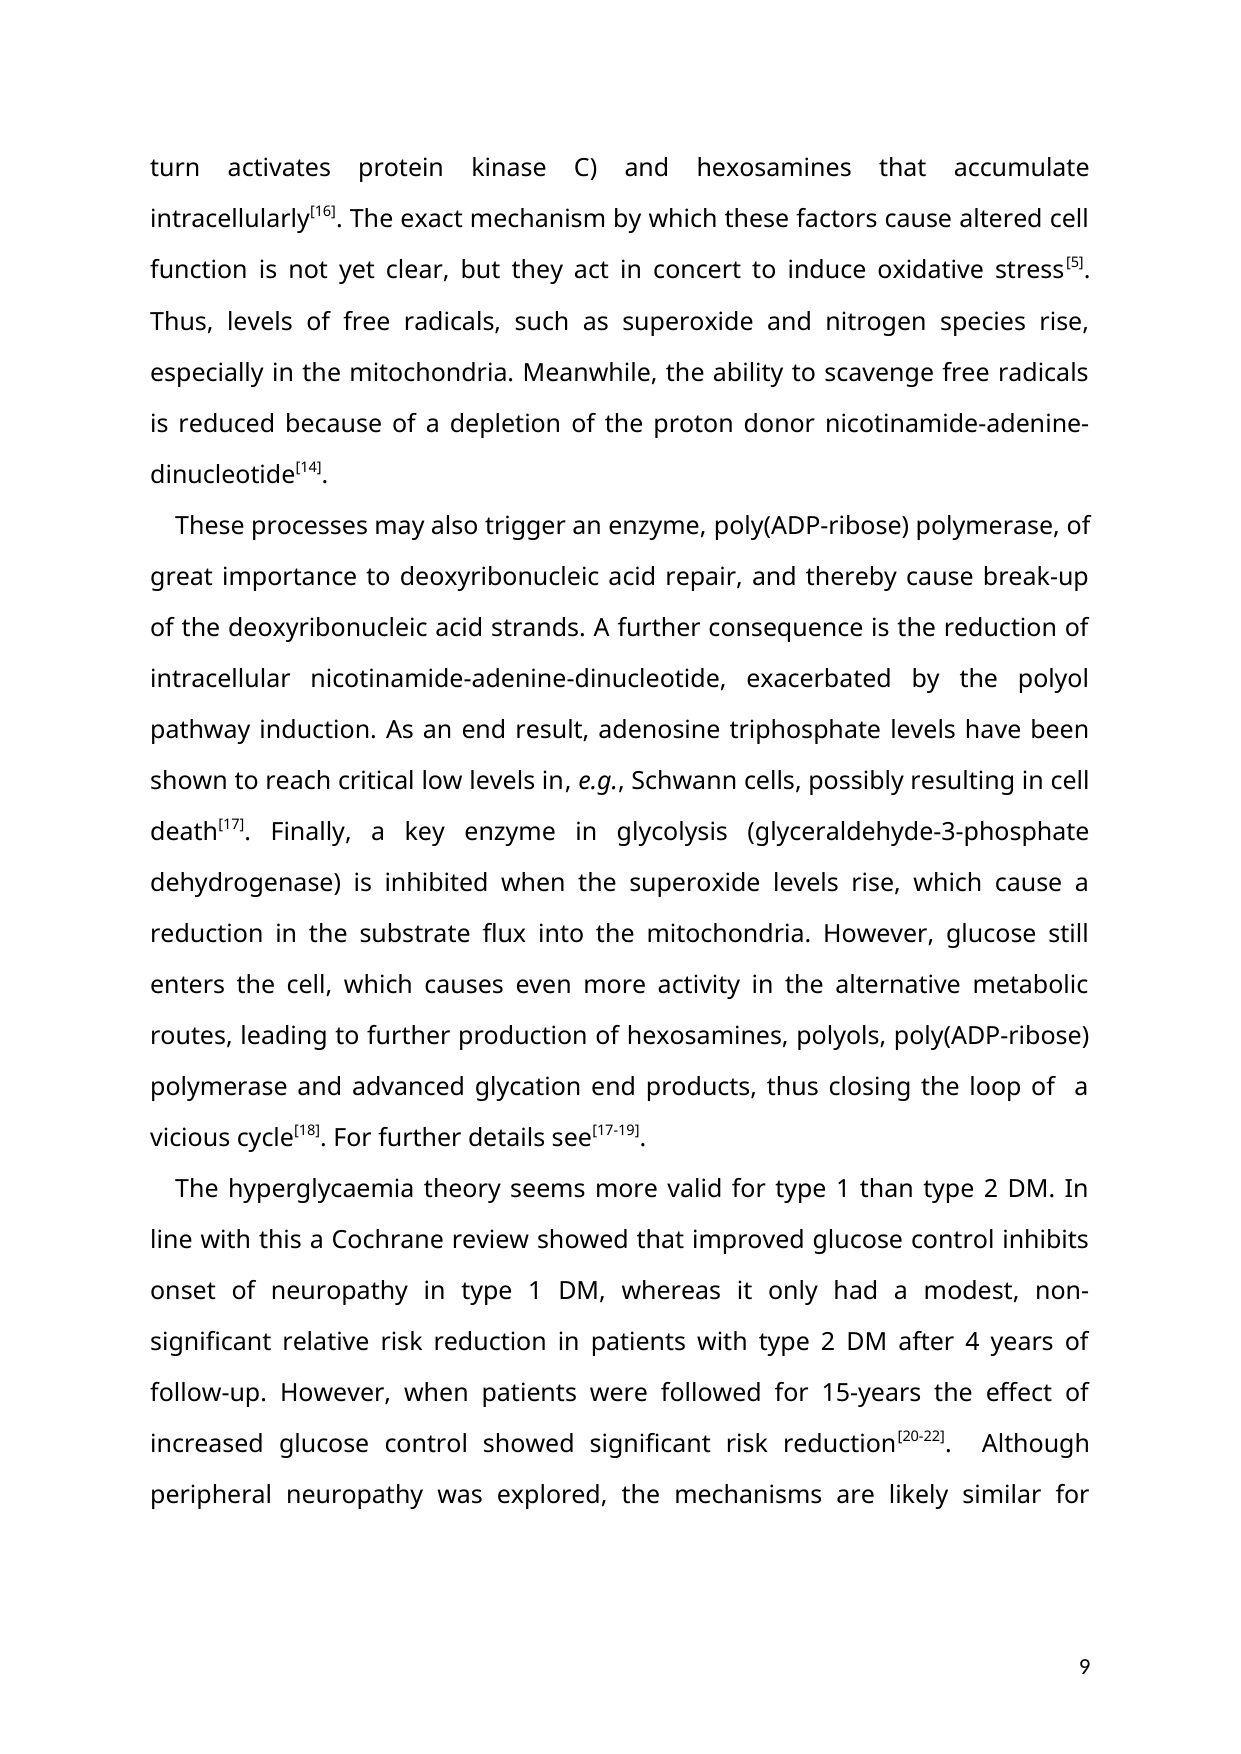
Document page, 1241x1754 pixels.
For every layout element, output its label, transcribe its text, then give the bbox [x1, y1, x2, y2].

text These processes may also trigger an enzyme, poly(ADP-ribose) polymerase, of great importance to deoxyribonucleic acid repair, and thereby cause break-up of the deoxyribonucleic acid strands. A further consequence is the reduction of intracellular nicotinamide-adenine-dinucleotide, exacerbated by the polyol pathway induction. As an end result, adenosine triphosphate levels have been shown to reach critical low levels in, e.g., Schwann cells, possibly resulting in cell death[17]. Finally, a key enzyme in glycolysis (glyceraldehyde-3-phosphate dehydrogenase) is inhibited when the superoxide levels rise, which cause a reduction in the substrate flux into the mitochondria. However, glucose still enters the cell, which causes even more activity in the alternative metabolic routes, leading to further production of hexosamines, polyols, poly(ADP-ribose) polymerase and advanced glycation end products, thus closing the loop of a vicious cycle[18]. For further details see[17-19]. [150, 507, 1090, 1154]
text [150, 1171, 1090, 1511]
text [150, 150, 1090, 490]
